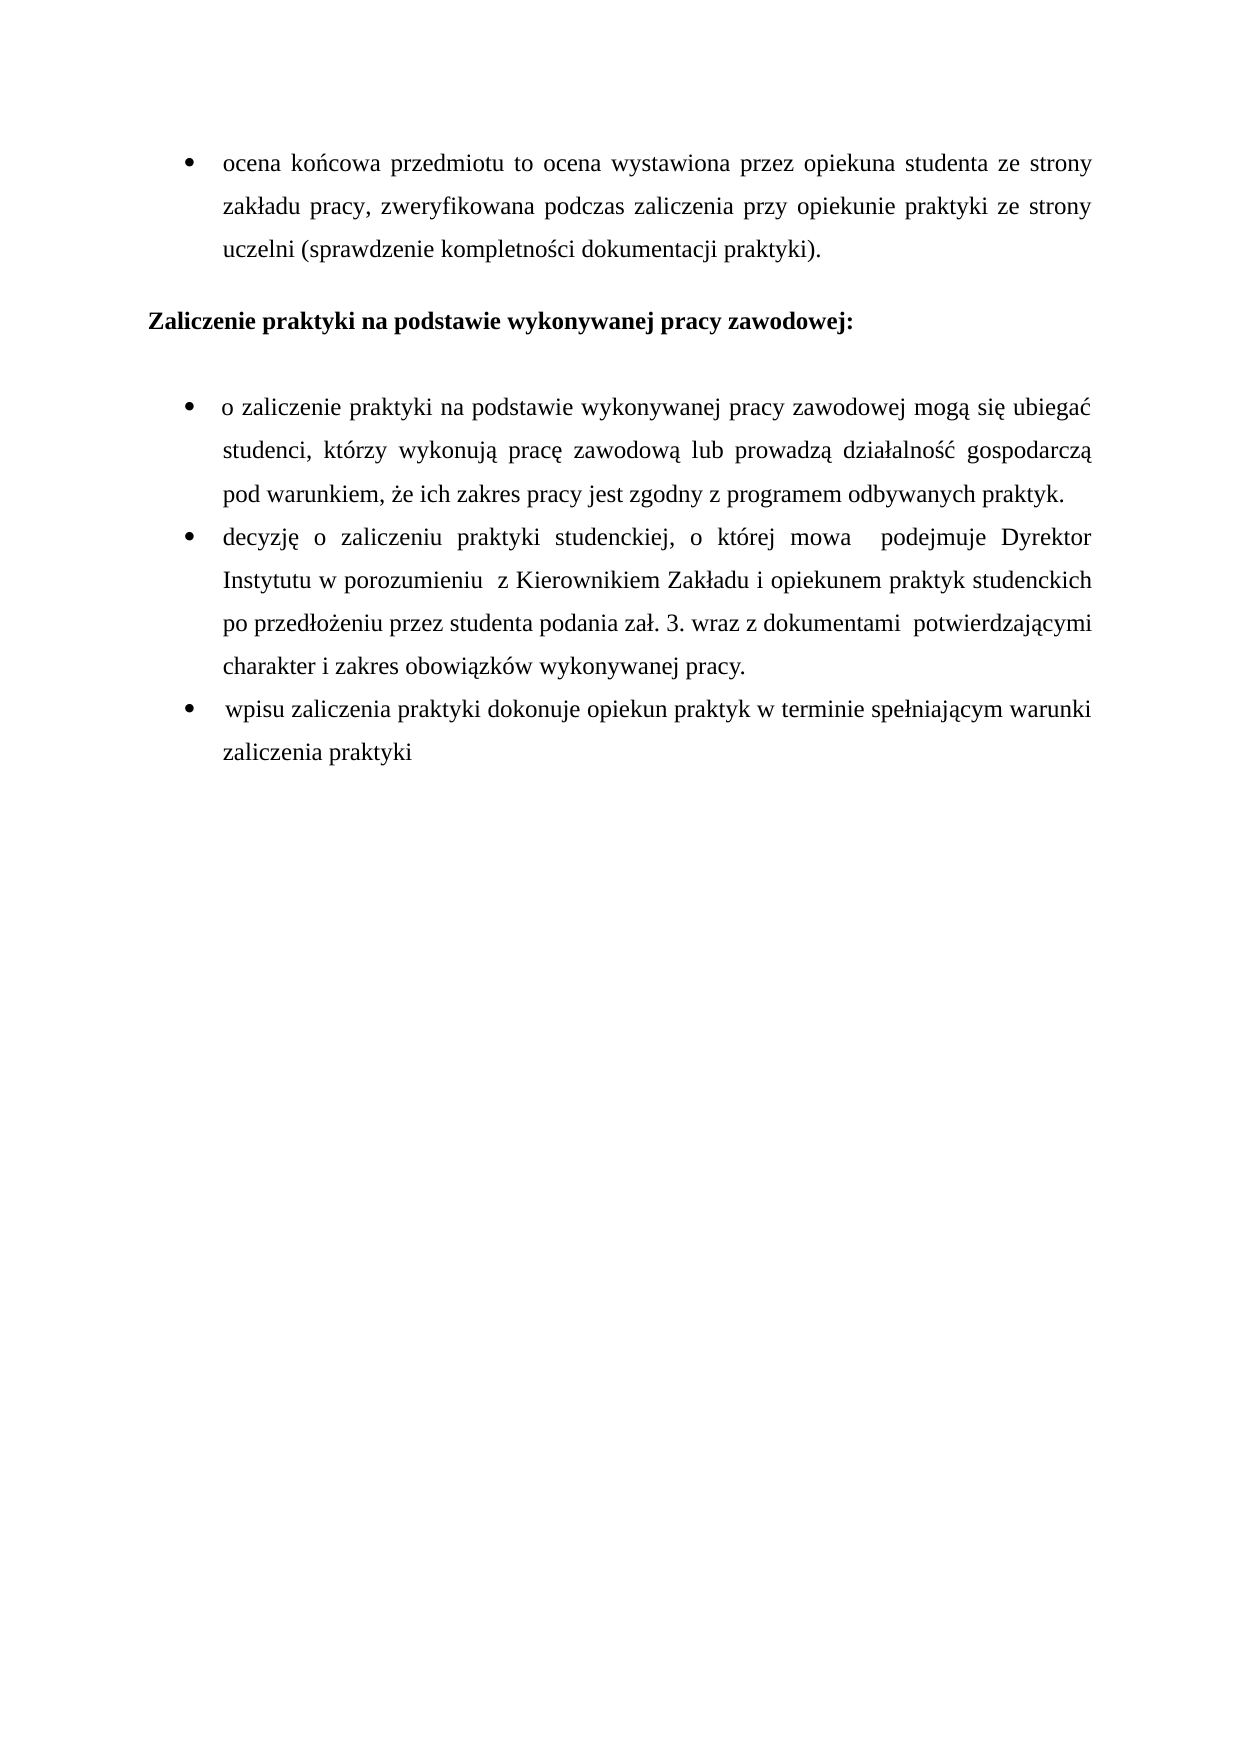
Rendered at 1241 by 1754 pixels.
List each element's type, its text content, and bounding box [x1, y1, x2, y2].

list decyzję o zaliczeniu praktyki studenckiej, o której mowa podejmuje Dyrektor Instytutu w porozumieniu z Kierownikiem Zakładu i opiekunem praktyk studenckich po przedłożeniu przez studenta podania zał. 3. wraz z dokumentami potwierdzającymi charakter i zakres obowiązków wykonywanej pracy. [185, 522, 1093, 680]
list o zaliczenie praktyki na podstawie wykonywanej pracy zawodowej mogą się ubiegać studenci, którzy wykonują pracę zawodową lub prowadzą działalność gospodarczą pod warunkiem, że ich zakres pracy jest zgodny z programem odbywanych praktyk. [185, 392, 1093, 507]
list wpisu zaliczenia praktyki dokonuje opiekun praktyk w terminie spełniającym warunki zaliczenia praktyki [185, 694, 1093, 766]
text Zaliczenie praktyki na podstawie wykonywanej pracy zawodowej: [148, 306, 1093, 335]
list ocena końcowa przedmiotu to ocena wystawiona przez opiekuna studenta ze strony zakładu pracy, zweryfikowana podczas zaliczenia przy opiekunie praktyki ze strony uczelni (sprawdzenie kompletności dokumentacji praktyki). [185, 148, 1093, 263]
